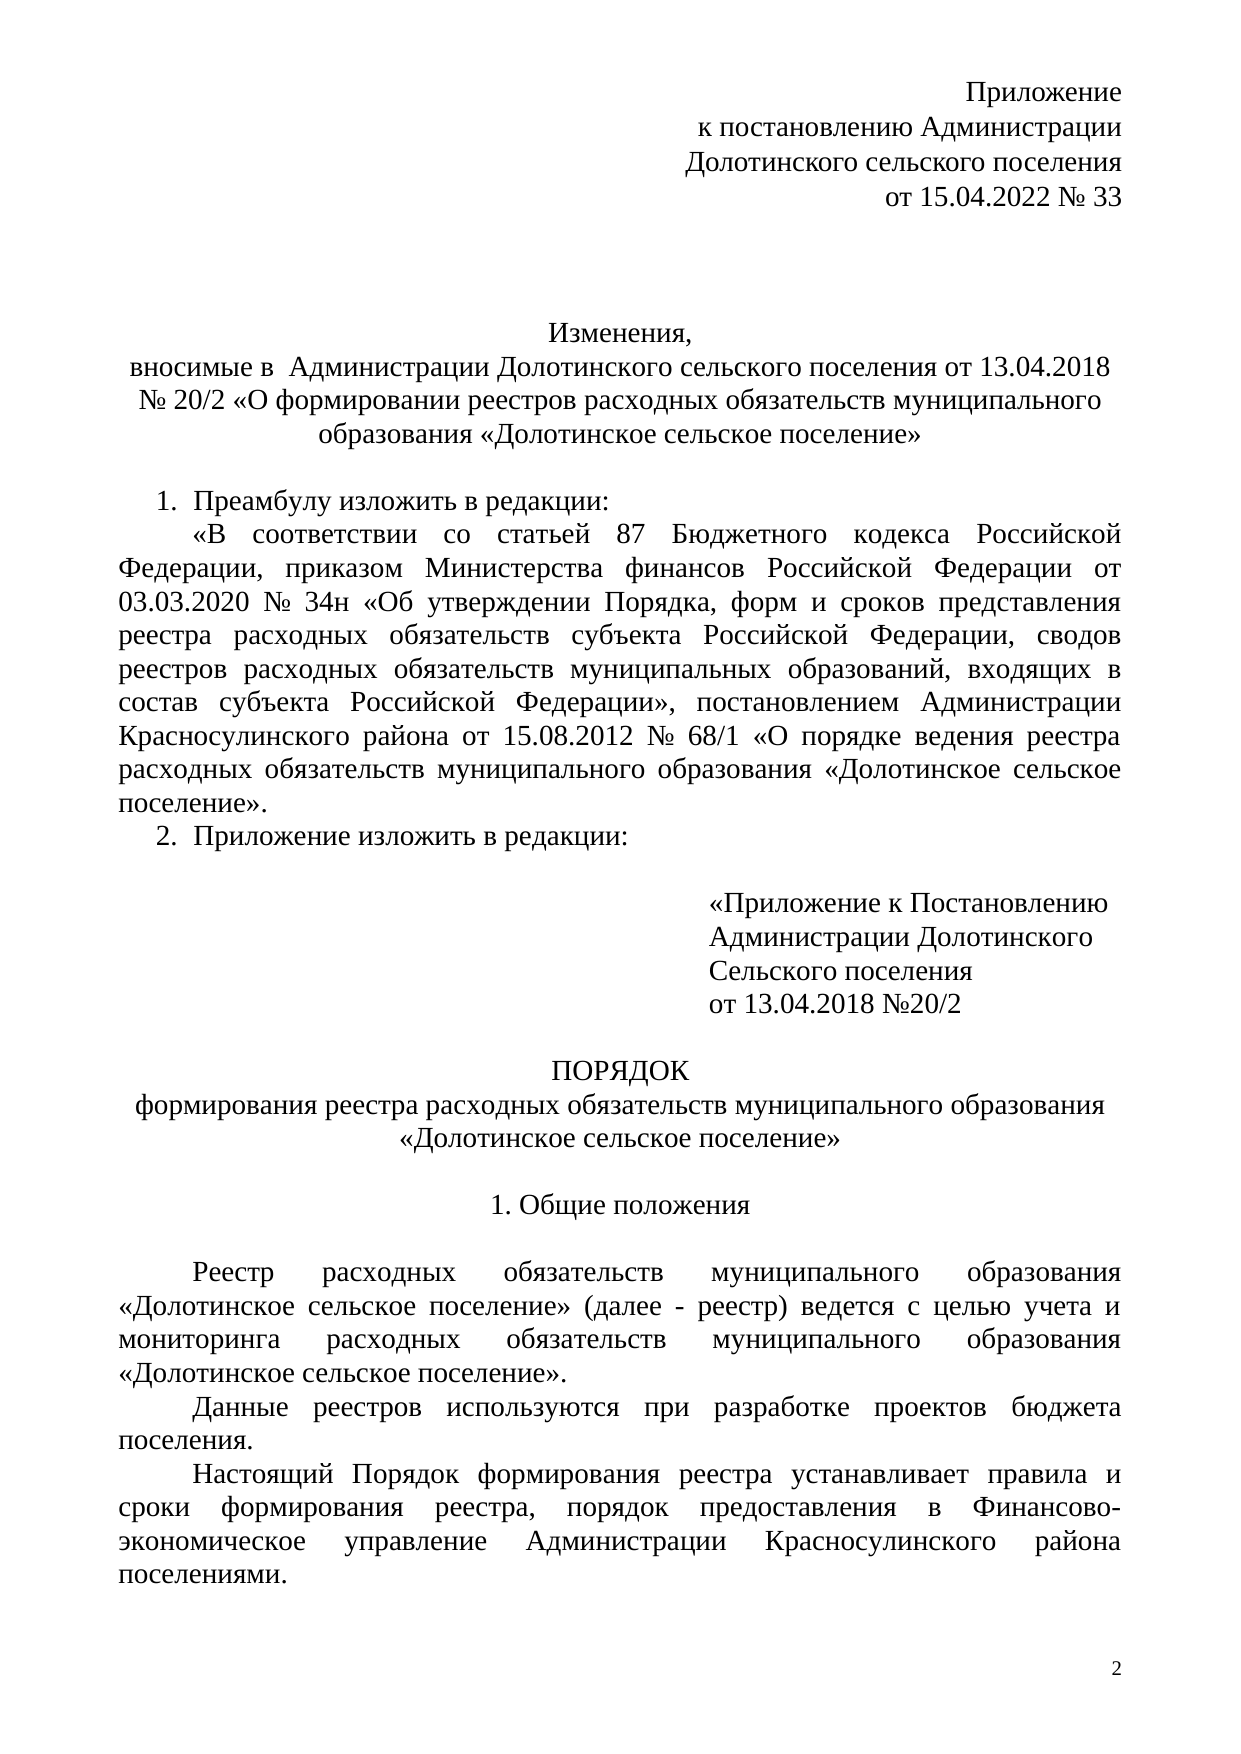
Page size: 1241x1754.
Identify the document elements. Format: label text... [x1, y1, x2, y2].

text вносимые в Администрации Долотинского сельского поселения от 13.04.2018 № 20/2 «О формировании реестров расходных обязательств муниципального образования «Долотинское сельское поселение» [118, 349, 1122, 449]
text Изменения, [118, 315, 1122, 349]
text от 13.04.2018 №20/2 [709, 986, 1122, 1020]
text Данные реестров используются при разработке проектов бюджета поселения. [118, 1389, 1122, 1456]
text от 15.04.2022 № 33 [118, 179, 1122, 213]
text Настоящий Порядок формирования реестра устанавливает правила и сроки формирования реестра, порядок предоставления в Финансово-экономическое управление Администрации Красносулинского района поселениями. [118, 1456, 1122, 1590]
list Преамбулу изложить в редакции: [156, 483, 1122, 517]
text Долотинского сельского поселения [118, 144, 1122, 178]
text Администрации Долотинского [709, 919, 1122, 953]
list Приложение изложить в редакции: [156, 818, 1122, 852]
text «Приложение к Постановлению [709, 886, 1122, 919]
text «В соответствии со статьей 87 Бюджетного кодекса Российской Федерации, приказом Министерства финансов Российской Федерации от 03.03.2020 № 34н «Об утверждении Порядка, форм и сроков представления реестра расходных обязательств субъекта Российской Федерации, сводов реестров расходных обязательств муниципальных образований, входящих в состав субъекта Российской Федерации», постановлением Администрации Красносулинского района от 15.08.2012 № 68/1 «О порядке ведения реестра расходных обязательств муниципального образования «Долотинское сельское поселение». [118, 517, 1122, 818]
text Реестр расходных обязательств муниципального образования «Долотинское сельское поселение» (далее - реестр) ведется с целью учета и мониторинга расходных обязательств муниципального образования «Долотинское сельское поселение». [118, 1254, 1122, 1389]
text к постановлению Администрации [118, 109, 1122, 143]
text 1. Общие положения [118, 1187, 1122, 1221]
text Приложение [118, 74, 1122, 107]
text Сельского поселения [709, 953, 1122, 986]
text ПОРЯДОК [118, 1053, 1122, 1087]
text формирования реестра расходных обязательств муниципального образования «Долотинское сельское поселение» [118, 1087, 1122, 1154]
